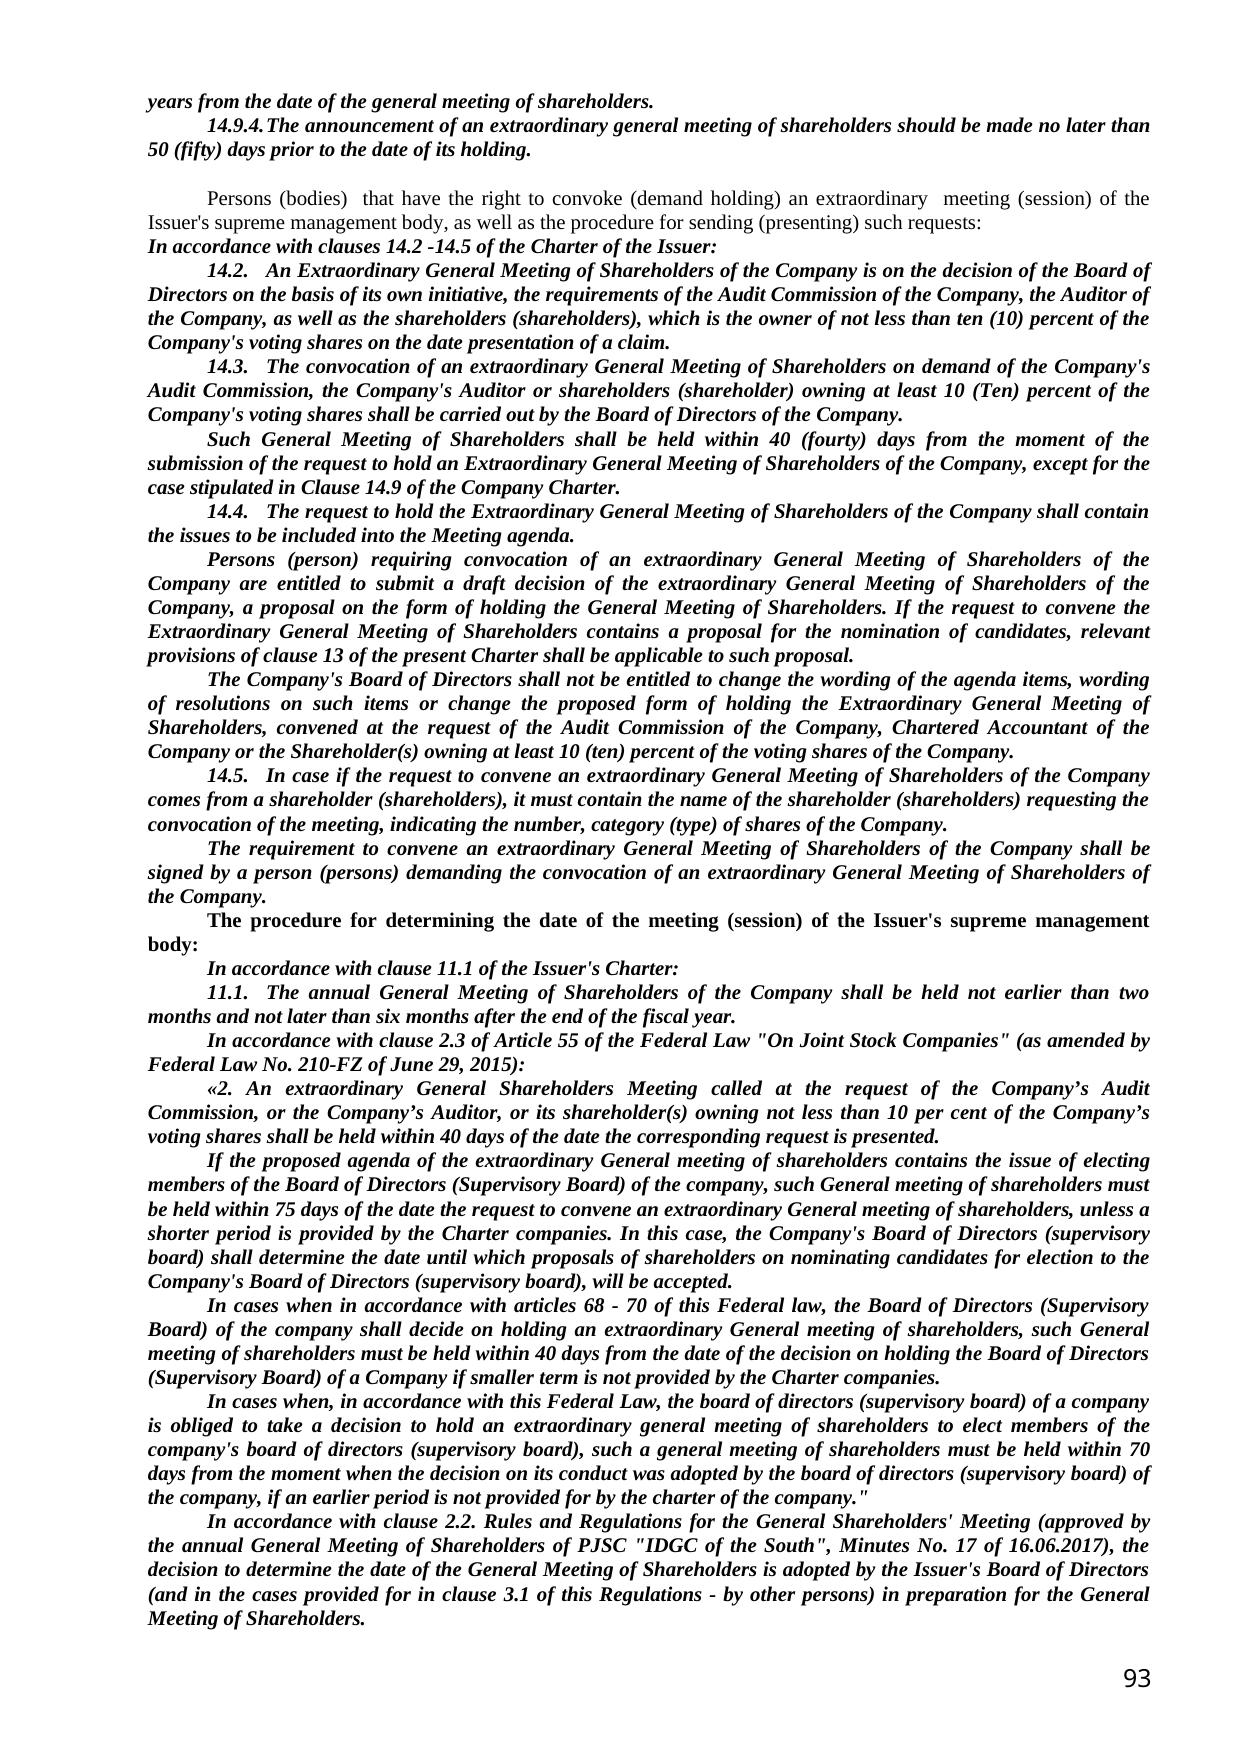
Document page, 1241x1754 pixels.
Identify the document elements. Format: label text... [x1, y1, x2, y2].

text In accordance with clause 2.2. Rules and Regulations for the General Shareholders' Meeting (approved by the annual General Meeting of Shareholders of PJSC "IDGC of the South", Minutes No. 17 of 16.06.2017), the decision to determine the date of the General Meeting of Shareholders is adopted by the Issuer's Board of Directors (and in the cases provided for in clause 3.1 of this Regulations - by other persons) in preparation for the General Meeting of Shareholders. [148, 1509, 1151, 1629]
text Such General Meeting of Shareholders shall be held within 40 (fourty) days from the moment of the submission of the request to hold an Extraordinary General Meeting of Shareholders of the Company, except for the case stipulated in Clause 14.9 of the Company Charter. [148, 426, 1151, 499]
text In accordance with clause 2.3 of Article 55 of the Federal Law "On Joint Stock Companies" (as amended by Federal Law No. 210-FZ of June 29, 2015): [148, 1028, 1151, 1076]
text 14.9.4. The announcement of an extraordinary general meeting of shareholders should be made no later than 50 (fifty) days prior to the date of its holding. [148, 113, 1151, 161]
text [148, 89, 1151, 113]
text Persons (person) requiring convocation of an extraordinary General Meeting of Shareholders of the Company are entitled to submit a draft decision of the extraordinary General Meeting of Shareholders of the Company, a proposal on the form of holding the General Meeting of Shareholders. If the request to convene the Extraordinary General Meeting of Shareholders contains a proposal for the nomination of candidates, relevant provisions of clause 13 of the present Charter shall be applicable to such proposal. [148, 547, 1151, 667]
list An Extraordinary General Meeting of Shareholders of the Company is on the decision of the Board of Directors on the basis of its own initiative, the requirements of the Audit Commission of the Company, the Auditor of the Company, as well as the shareholders (shareholders), which is the owner of not less than ten (10) percent of the Company's voting shares on the date presentation of a claim. [148, 258, 1151, 354]
text The procedure for determining the date of the meeting (session) of the Issuer's supreme management body: [148, 908, 1151, 956]
list The annual General Meeting of Shareholders of the Company shall be held not earlier than two months and not later than six months after the end of the fiscal year. [148, 980, 1151, 1028]
text In accordance with clause 11.1 of the Issuer's Charter: [148, 956, 1151, 980]
text The requirement to convene an extraordinary General Meeting of Shareholders of the Company shall be signed by a person (persons) demanding the convocation of an extraordinary General Meeting of Shareholders of the Company. [148, 836, 1151, 908]
text If the proposed agenda of the extraordinary General meeting of shareholders contains the issue of electing members of the Board of Directors (Supervisory Board) of the company, such General meeting of shareholders must be held within 75 days of the date the request to convene an extraordinary General meeting of shareholders, unless a shorter period is provided by the Charter companies. In this case, the Company's Board of Directors (supervisory board) shall determine the date until which proposals of shareholders on nominating candidates for election to the Company's Board of Directors (supervisory board), will be accepted. [148, 1148, 1151, 1293]
text «2. An extraordinary General Shareholders Meeting called at the request of the Company’s Audit Commission, or the Company’s Auditor, or its shareholder(s) owning not less than 10 per cent of the Company’s voting shares shall be held within 40 days of the date the corresponding request is presented. [148, 1076, 1151, 1148]
text Persons (bodies) that have the right to convoke (demand holding) an extraordinary meeting (session) of the Issuer's supreme management body, as well as the procedure for sending (presenting) such requests: [148, 186, 1151, 234]
text In accordance with clauses 14.2 -14.5 of the Charter of the Issuer: [148, 234, 1151, 258]
text In cases when, in accordance with this Federal Law, the board of directors (supervisory board) of a company is obliged to take a decision to hold an extraordinary general meeting of shareholders to elect members of the company's board of directors (supervisory board), such a general meeting of shareholders must be held within 70 days from the moment when the decision on its conduct was adopted by the board of directors (supervisory board) of the company, if an earlier period is not provided for by the charter of the company." [148, 1389, 1151, 1509]
list In case if the request to convene an extraordinary General Meeting of Shareholders of the Company comes from a shareholder (shareholders), it must contain the name of the shareholder (shareholders) requesting the convocation of the meeting, indicating the number, category (type) of shares of the Company. [148, 763, 1151, 836]
text In cases when in accordance with articles 68 - 70 of this Federal law, the Board of Directors (Supervisory Board) of the company shall decide on holding an extraordinary General meeting of shareholders, such General meeting of shareholders must be held within 40 days from the date of the decision on holding the Board of Directors (Supervisory Board) of a Company if smaller term is not provided by the Charter companies. [148, 1293, 1151, 1389]
list The convocation of an extraordinary General Meeting of Shareholders on demand of the Company's Audit Commission, the Company's Auditor or shareholders (shareholder) owning at least 10 (Ten) percent of the Company's voting shares shall be carried out by the Board of Directors of the Company. [148, 354, 1151, 426]
list The request to hold the Extraordinary General Meeting of Shareholders of the Company shall contain the issues to be included into the Meeting agenda. [148, 499, 1151, 547]
text The Company's Board of Directors shall not be entitled to change the wording of the agenda items, wording of resolutions on such items or change the proposed form of holding the Extraordinary General Meeting of Shareholders, convened at the request of the Audit Commission of the Company, Chartered Accountant of the Company or the Shareholder(s) owning at least 10 (ten) percent of the voting shares of the Company. [148, 667, 1151, 763]
